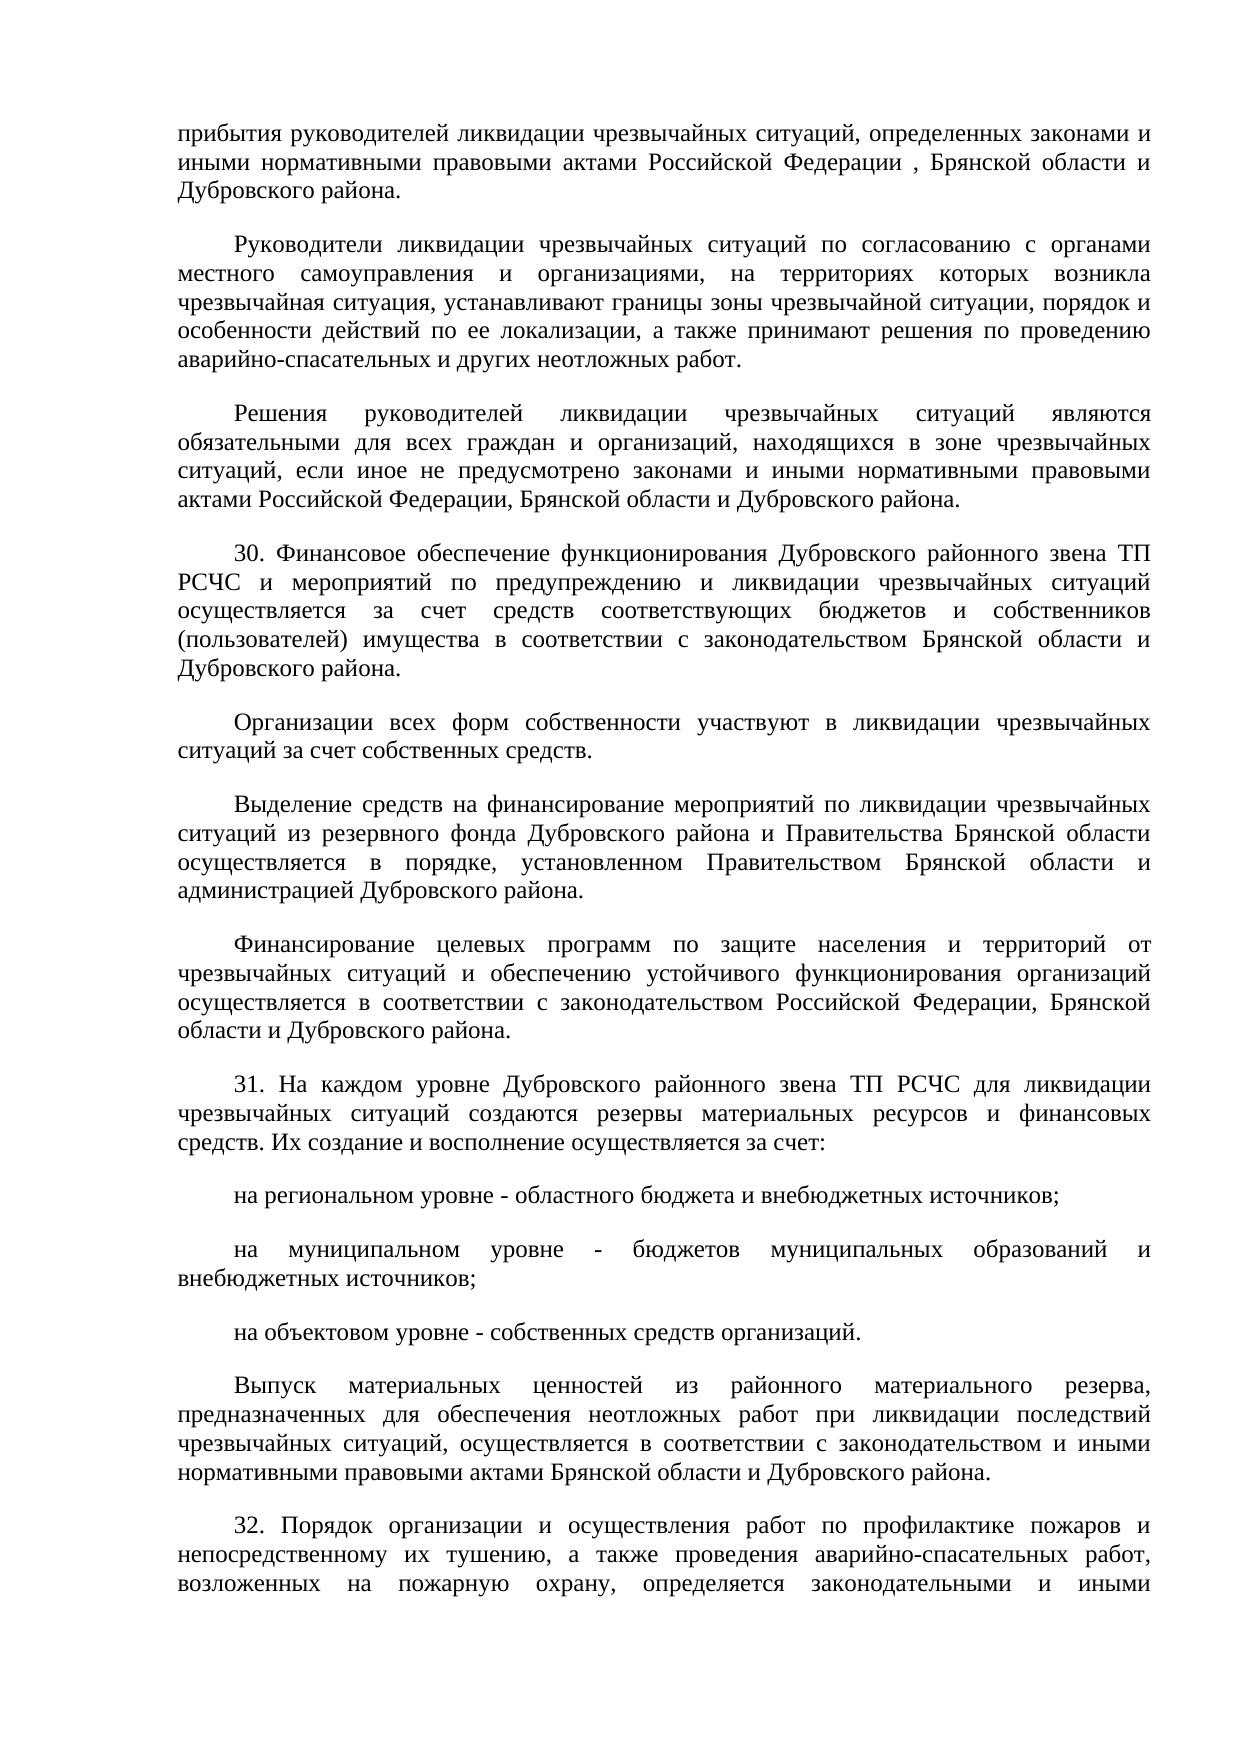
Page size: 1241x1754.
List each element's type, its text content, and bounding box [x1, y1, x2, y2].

text 30. Финансовое обеспечение функционирования Дубровского районного звена ТП РСЧС и мероприятий по предупреждению и ликвидации чрезвычайных ситуаций осуществляется за счет средств соответствующих бюджетов и собственников (пользователей) имущества в соответствии с законодательством Брянской области и Дубровского района. [177, 538, 1152, 682]
text Выделение средств на финансирование мероприятий по ликвидации чрезвычайных ситуаций из резервного фонда Дубровского района и Правительства Брянской области осуществляется в порядке, установленном Правительством Брянской области и администрацией Дубровского района. [177, 789, 1152, 904]
text на региональном уровне - областного бюджета и внебюджетных источников; [177, 1181, 1152, 1209]
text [177, 118, 1152, 204]
text Решения руководителей ликвидации чрезвычайных ситуаций являются обязательными для всех граждан и организаций, находящихся в зоне чрезвычайных ситуаций, если иное не предусмотрено законами и иными нормативными правовыми актами Российской Федерации, Брянской области и Дубровского района. [177, 398, 1152, 513]
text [177, 1511, 1152, 1597]
text Руководители ликвидации чрезвычайных ситуаций по согласованию с органами местного самоуправления и организациями, на территориях которых возникла чрезвычайная ситуация, устанавливают границы зоны чрезвычайной ситуации, порядок и особенности действий по ее локализации, а также принимают решения по проведению аварийно-спасательных и других неотложных работ. [177, 229, 1152, 373]
text 31. На каждом уровне Дубровского районного звена ТП РСЧС для ликвидации чрезвычайных ситуаций создаются резервы материальных ресурсов и финансовых средств. Их создание и восполнение осуществляется за счет: [177, 1069, 1152, 1156]
text на муниципальном уровне - бюджетов муниципальных образований и внебюджетных источников; [177, 1234, 1152, 1292]
text Выпуск материальных ценностей из районного материального резерва, предназначенных для обеспечения неотложных работ при ликвидации последствий чрезвычайных ситуаций, осуществляется в соответствии с законодательством и иными нормативными правовыми актами Брянской области и Дубровского района. [177, 1371, 1152, 1486]
text Организации всех форм собственности участвуют в ликвидации чрезвычайных ситуаций за счет собственных средств. [177, 707, 1152, 764]
text Финансирование целевых программ по защите населения и территорий от чрезвычайных ситуаций и обеспечению устойчивого функционирования организаций осуществляется в соответствии с законодательством Российской Федерации, Брянской области и Дубровского района. [177, 929, 1152, 1044]
text на объектовом уровне - собственных средств организаций. [177, 1317, 1152, 1346]
